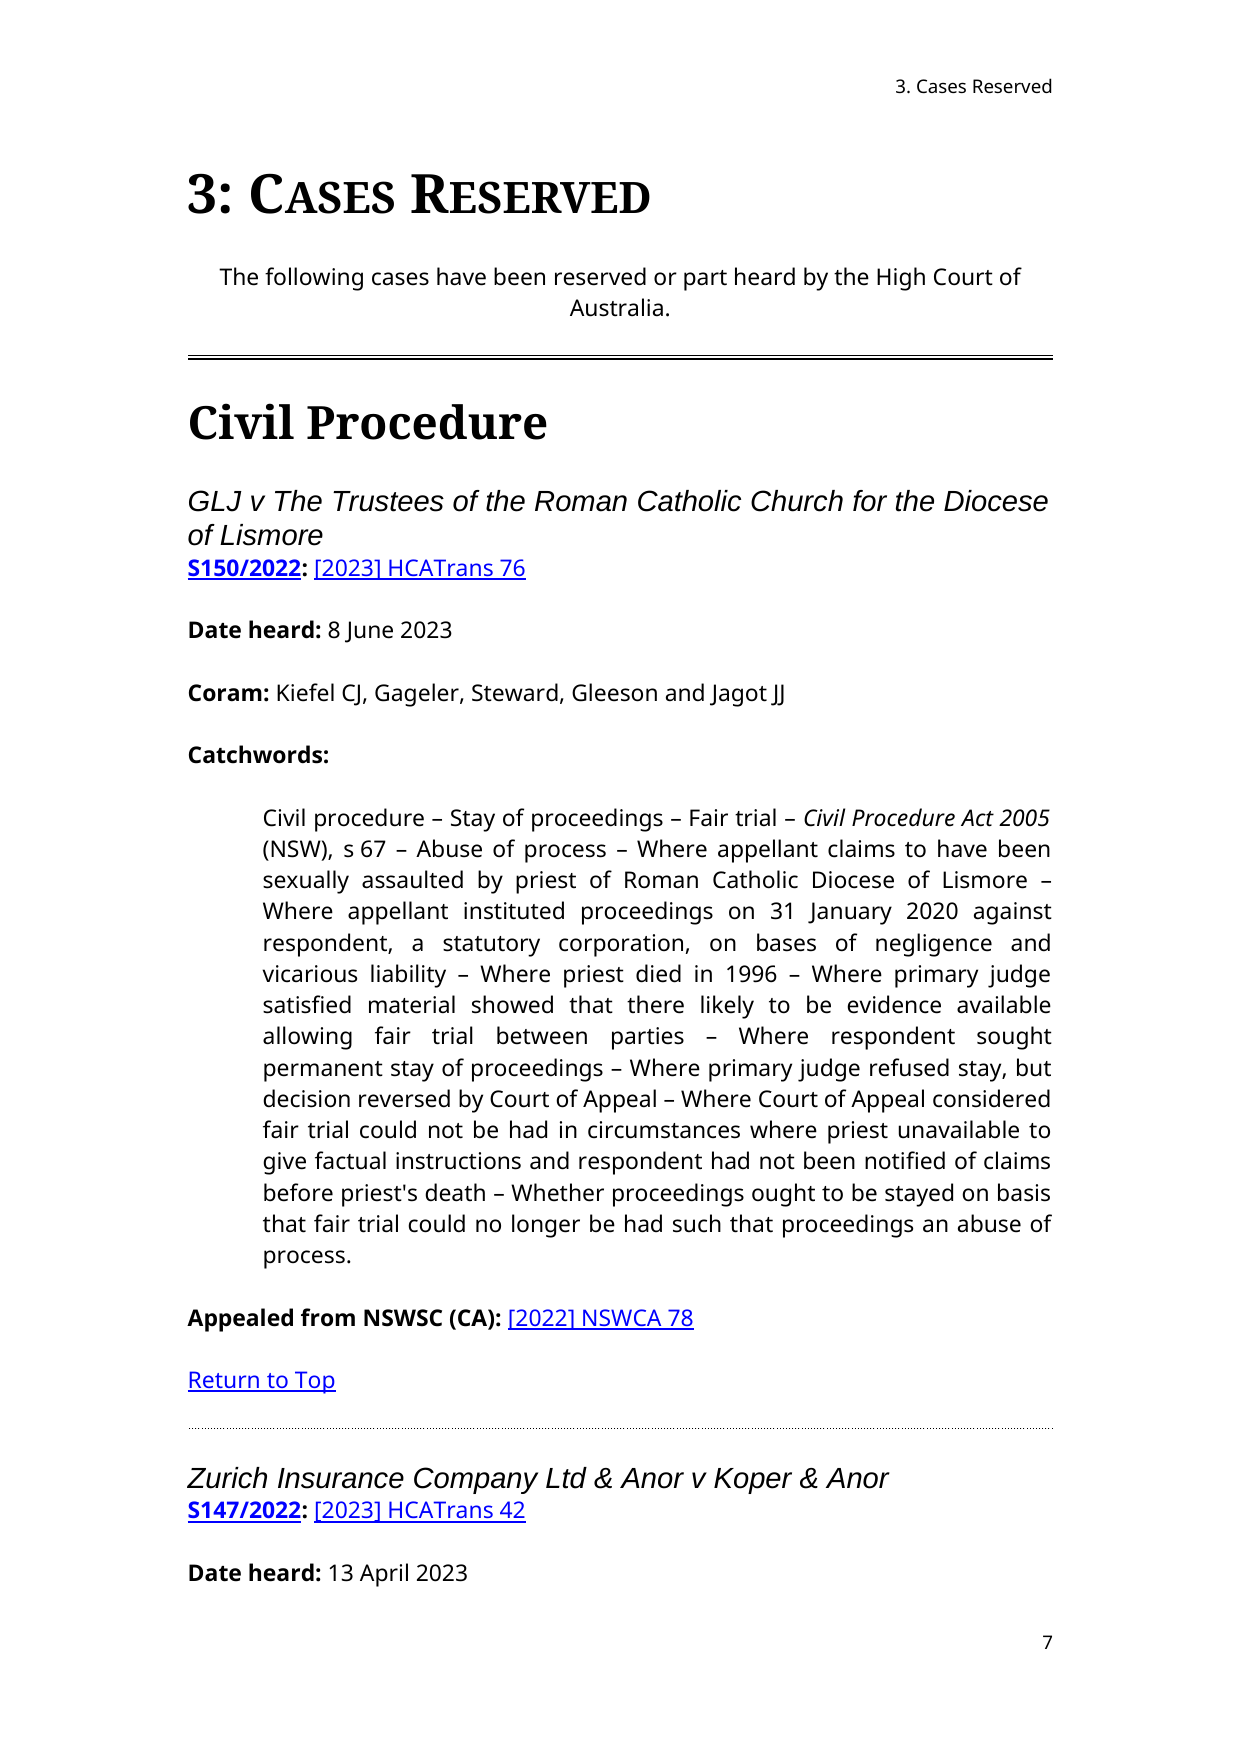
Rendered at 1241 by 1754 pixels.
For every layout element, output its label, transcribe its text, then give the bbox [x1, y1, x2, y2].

text S150/2022: [2023] HCATrans 76 [187, 551, 1053, 583]
text Return to Top [187, 1364, 1053, 1395]
subtitle Zurich Insurance Company Ltd & Anor v Koper & Anor [187, 1461, 1053, 1494]
text S147/2022: [2023] HCATrans 42 [187, 1494, 1053, 1526]
text Appealed from NSWSC (CA): [2022] NSWCA 78 [187, 1301, 1053, 1333]
subtitle 3: Cases Reserved [187, 156, 1053, 230]
text Catchwords: [187, 739, 1053, 770]
text Coram: Kiefel CJ, Gageler, Steward, Gleeson and Jagot JJ [187, 676, 1053, 708]
text Date heard: 8 June 2023 [187, 614, 1053, 645]
title The following cases have been reserved or part heard by the High Court of Australia. [187, 261, 1053, 323]
text Civil procedure – Stay of proceedings – Fair trial – Civil Procedure Act 2005 (NSW), s 67 – Abuse of process – Where appellant claims to have been sexually assaulted by priest of Roman Catholic Diocese of Lismore – Where appellant instituted proceedings on 31 January 2020 against respondent, a statutory corporation, on bases of negligence and vicarious liability – Where priest died in 1996 – Where primary judge satisfied material showed that there likely to be evidence available allowing fair trial between parties – Where respondent sought permanent stay of proceedings – Where primary judge refused stay, but decision reversed by Court of Appeal – Where Court of Appeal considered fair trial could not be had in circumstances where priest unavailable to give factual instructions and respondent had not been notified of claims before priest's death – Whether proceedings ought to be stayed on basis that fair trial could no longer be had such that proceedings an abuse of process. [262, 801, 1053, 1270]
subtitle GLJ v The Trustees of the Roman Catholic Church for the Diocese of Lismore [187, 484, 1053, 551]
subtitle Civil Procedure [187, 391, 1053, 453]
text Date heard: 13 April 2023 [187, 1557, 1053, 1588]
